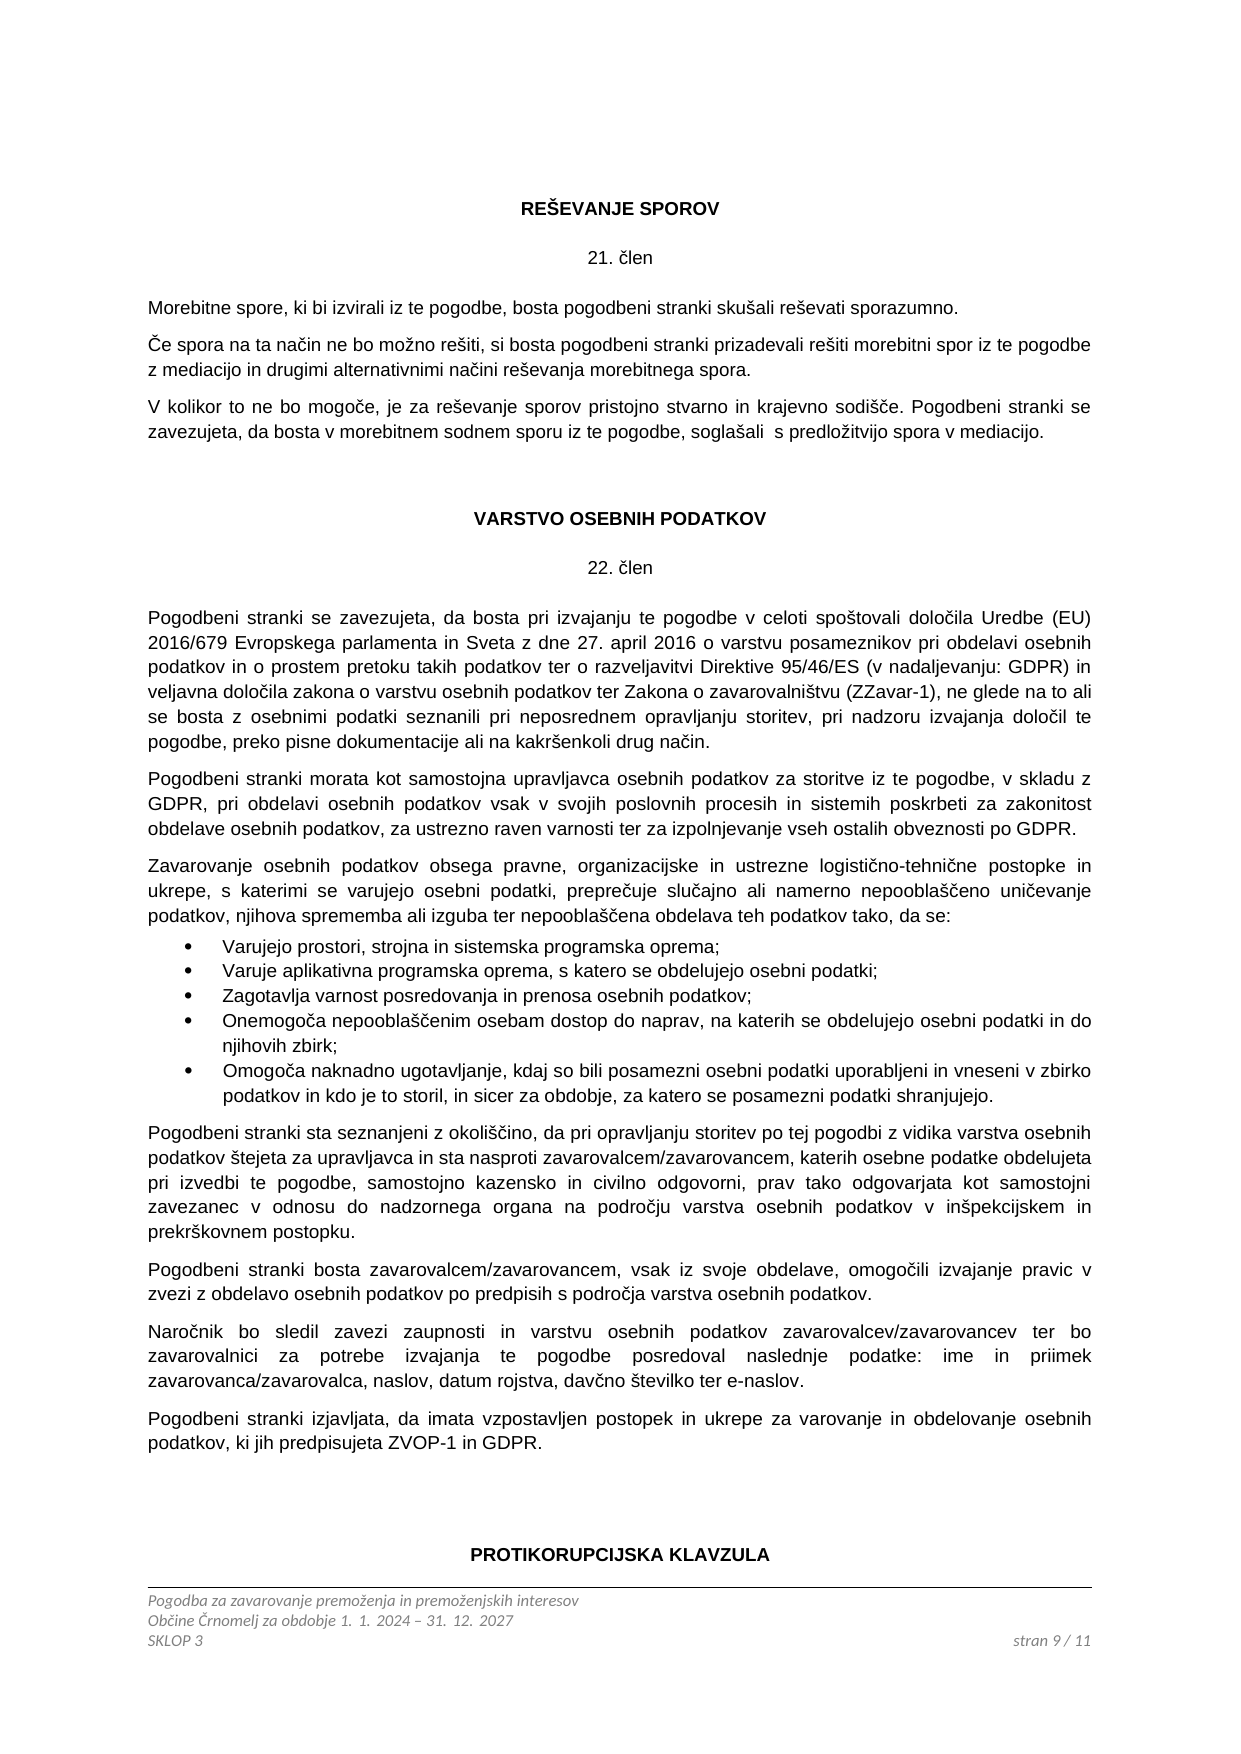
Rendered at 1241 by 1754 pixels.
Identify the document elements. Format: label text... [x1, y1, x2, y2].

text Pogodbeni stranki bosta zavarovalcem/zavarovancem, vsak iz svoje obdelave, omogočili izvajanje pravic v zvezi z obdelavo osebnih podatkov po predpisih s področja varstva osebnih podatkov. [148, 1258, 1092, 1305]
text 22. člen [148, 557, 1092, 579]
text Pogodbeni stranki morata kot samostojna upravljavca osebnih podatkov za storitve iz te pogodbe, v skladu z GDPR, pri obdelavi osebnih podatkov vsak v svojih poslovnih procesih in sistemih poskrbeti za zakonitost obdelave osebnih podatkov, za ustrezno raven varnosti ter za izpolnjevanje vseh ostalih obveznosti po GDPR. [148, 768, 1092, 839]
text Morebitne spore, ki bi izvirali iz te pogodbe, bosta pogodbeni stranki skušali reševati sporazumno. [148, 296, 1092, 318]
text REŠEVANJE SPOROV [148, 197, 1092, 219]
text V kolikor to ne bo mogoče, je za reševanje sporov pristojno stvarno in krajevno sodišče. Pogodbeni stranki se zavezujeta, da bosta v morebitnem sodnem sporu iz te pogodbe, soglašali s predložitvijo spora v mediacijo. [148, 396, 1092, 442]
text 21. člen [148, 247, 1092, 268]
text Pogodbeni stranki se zavezujeta, da bosta pri izvajanju te pogodbe v celoti spoštovali določila Uredbe (EU) 2016/679 Evropskega parlamenta in Sveta z dne 27. april 2016 o varstvu posameznikov pri obdelavi osebnih podatkov in o prostem pretoku takih podatkov ter o razveljavitvi Direktive 95/46/ES (v nadaljevanju: GDPR) in veljavna določila zakona o varstvu osebnih podatkov ter Zakona o zavarovalništvu (ZZavar-1), ne glede na to ali se bosta z osebnimi podatki seznanili pri neposrednem opravljanju storitev, pri nadzoru izvajanja določil te pogodbe, preko pisne dokumentacije ali na kakršenkoli drug način. [148, 607, 1092, 752]
text PROTIKORUPCIJSKA KLAVZULA [148, 1544, 1092, 1566]
list Varujejo prostori, strojna in sistemska programska oprema; [185, 935, 1092, 957]
text Naročnik bo sledil zavezi zaupnosti in varstvu osebnih podatkov zavarovalcev/zavarovancev ter bo zavarovalnici za potrebe izvajanja te pogodbe posredoval naslednje podatke: ime in priimek zavarovanca/zavarovalca, naslov, datum rojstva, davčno številko ter e-naslov. [148, 1321, 1092, 1392]
text Zavarovanje osebnih podatkov obsega pravne, organizacijske in ustrezne logistično-tehnične postopke in ukrepe, s katerimi se varujejo osebni podatki, preprečuje slučajno ali namerno nepooblaščeno uničevanje podatkov, njihova sprememba ali izguba ter nepooblaščena obdelava teh podatkov tako, da se: [148, 855, 1092, 926]
text Če spora na ta način ne bo možno rešiti, si bosta pogodbeni stranki prizadevali rešiti morebitni spor iz te pogodbe z mediacijo in drugimi alternativnimi načini reševanja morebitnega spora. [148, 334, 1092, 380]
text Pogodbeni stranki sta seznanjeni z okoliščino, da pri opravljanju storitev po tej pogodbi z vidika varstva osebnih podatkov štejeta za upravljavca in sta nasproti zavarovalcem/zavarovancem, katerih osebne podatke obdelujeta pri izvedbi te pogodbe, samostojno kazensko in civilno odgovorni, prav tako odgovarjata kot samostojni zavezanec v odnosu do nadzornega organa na področju varstva osebnih podatkov v inšpekcijskem in prekrškovnem postopku. [148, 1122, 1092, 1243]
text Pogodbeni stranki izjavljata, da imata vzpostavljen postopek in ukrepe za varovanje in obdelovanje osebnih podatkov, ki jih predpisujeta ZVOP-1 in GDPR. [148, 1407, 1092, 1454]
list Zagotavlja varnost posredovanja in prenosa osebnih podatkov; [185, 985, 1092, 1007]
list Varuje aplikativna programska oprema, s katero se obdelujejo osebni podatki; [185, 960, 1092, 982]
list Omogoča naknadno ugotavljanje, kdaj so bili posamezni osebni podatki uporabljeni in vneseni v zbirko podatkov in kdo je to storil, in sicer za obdobje, za katero se posamezni podatki shranjujejo. [185, 1060, 1092, 1106]
list Onemogoča nepooblaščenim osebam dostop do naprav, na katerih se obdelujejo osebni podatki in do njihovih zbirk; [185, 1010, 1092, 1057]
text VARSTVO OSEBNIH PODATKOV [148, 507, 1092, 529]
